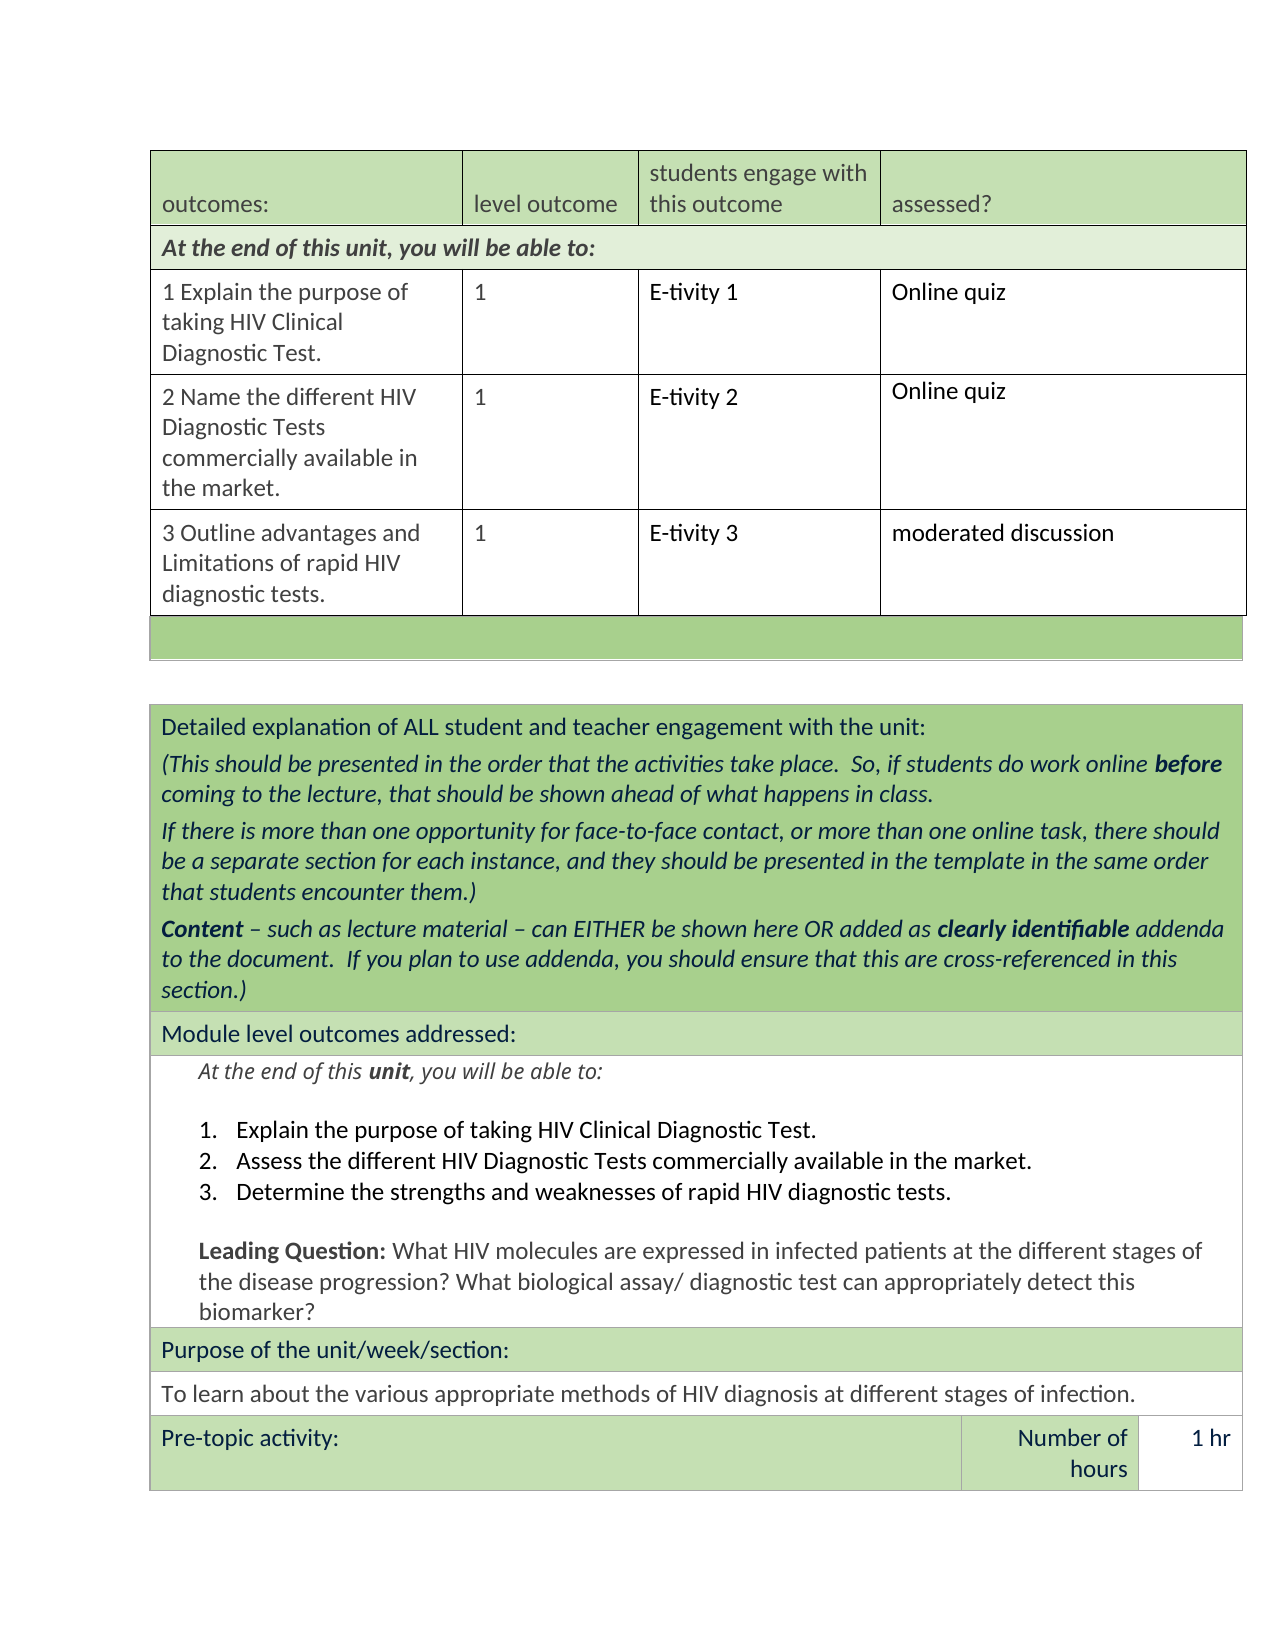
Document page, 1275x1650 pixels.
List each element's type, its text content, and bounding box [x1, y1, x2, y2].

table_cell At the end of this unit, you will be able to: [151, 226, 1246, 269]
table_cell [881, 151, 1246, 224]
table_cell Module level outcomes addressed: [151, 1012, 1242, 1055]
table_cell 1 Explain the purpose of taking HIV Clinical Diagnostic Test. [151, 270, 462, 374]
table_cell To learn about the various appropriate methods of HIV diagnosis at different stages of infection. [151, 1372, 1242, 1415]
table_cell Number of hours [962, 1416, 1138, 1490]
table_cell 1 [463, 270, 638, 374]
table_cell E-tivity 2 [639, 375, 880, 509]
table_cell moderated discussion [881, 510, 1246, 614]
table_header [151, 617, 1242, 659]
table_cell At the end of this unit, you will be able to: Explain the purpose of taking HIV Clinical Diagnostic Test. Assess the different HIV Diagnostic Tests commercially available in the market. Determine the strengths and weaknesses of rapid HIV diagnostic tests. Leading Question: What HIV molecules are expressed in infected patients at the different stages of the disease progression? What biological assay/ diagnostic test can appropriately detect this biomarker? [151, 1056, 1242, 1327]
table_cell 3 Outline advantages and Limitations of rapid HIV diagnostic tests. [151, 510, 462, 614]
table_header Detailed explanation of ALL student and teacher engagement with the unit: (This should be presented in the order that the activities take place. So, if students do work online before coming to the lecture, that should be shown ahead of what happens in class. If there is more than one opportunity for face-to-face contact, or more than one online task, there should be a separate section for each instance, and they should be presented in the template in the same order that students encounter them.) Content – such as lecture material – can EITHER be shown here OR added as clearly identifiable addenda to the document. If you plan to use addenda, you should ensure that this are cross-referenced in this section.) [151, 705, 1242, 1011]
table_cell 1 hr [1139, 1416, 1242, 1490]
table_cell Online quiz [881, 375, 1246, 509]
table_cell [463, 151, 638, 224]
table_cell Pre-topic activity: [151, 1416, 961, 1490]
table_cell 2 Name the different HIV Diagnostic Tests commercially available in the market. [151, 375, 462, 509]
table_cell 1 [463, 510, 638, 614]
table_cell Online quiz [881, 270, 1246, 374]
table_cell E-tivity 1 [639, 270, 880, 374]
table_cell Purpose of the unit/week/section: [151, 1328, 1242, 1371]
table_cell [151, 151, 462, 224]
table_cell 1 [463, 375, 638, 509]
table_cell E-tivity 3 [639, 510, 880, 614]
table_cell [639, 151, 880, 224]
